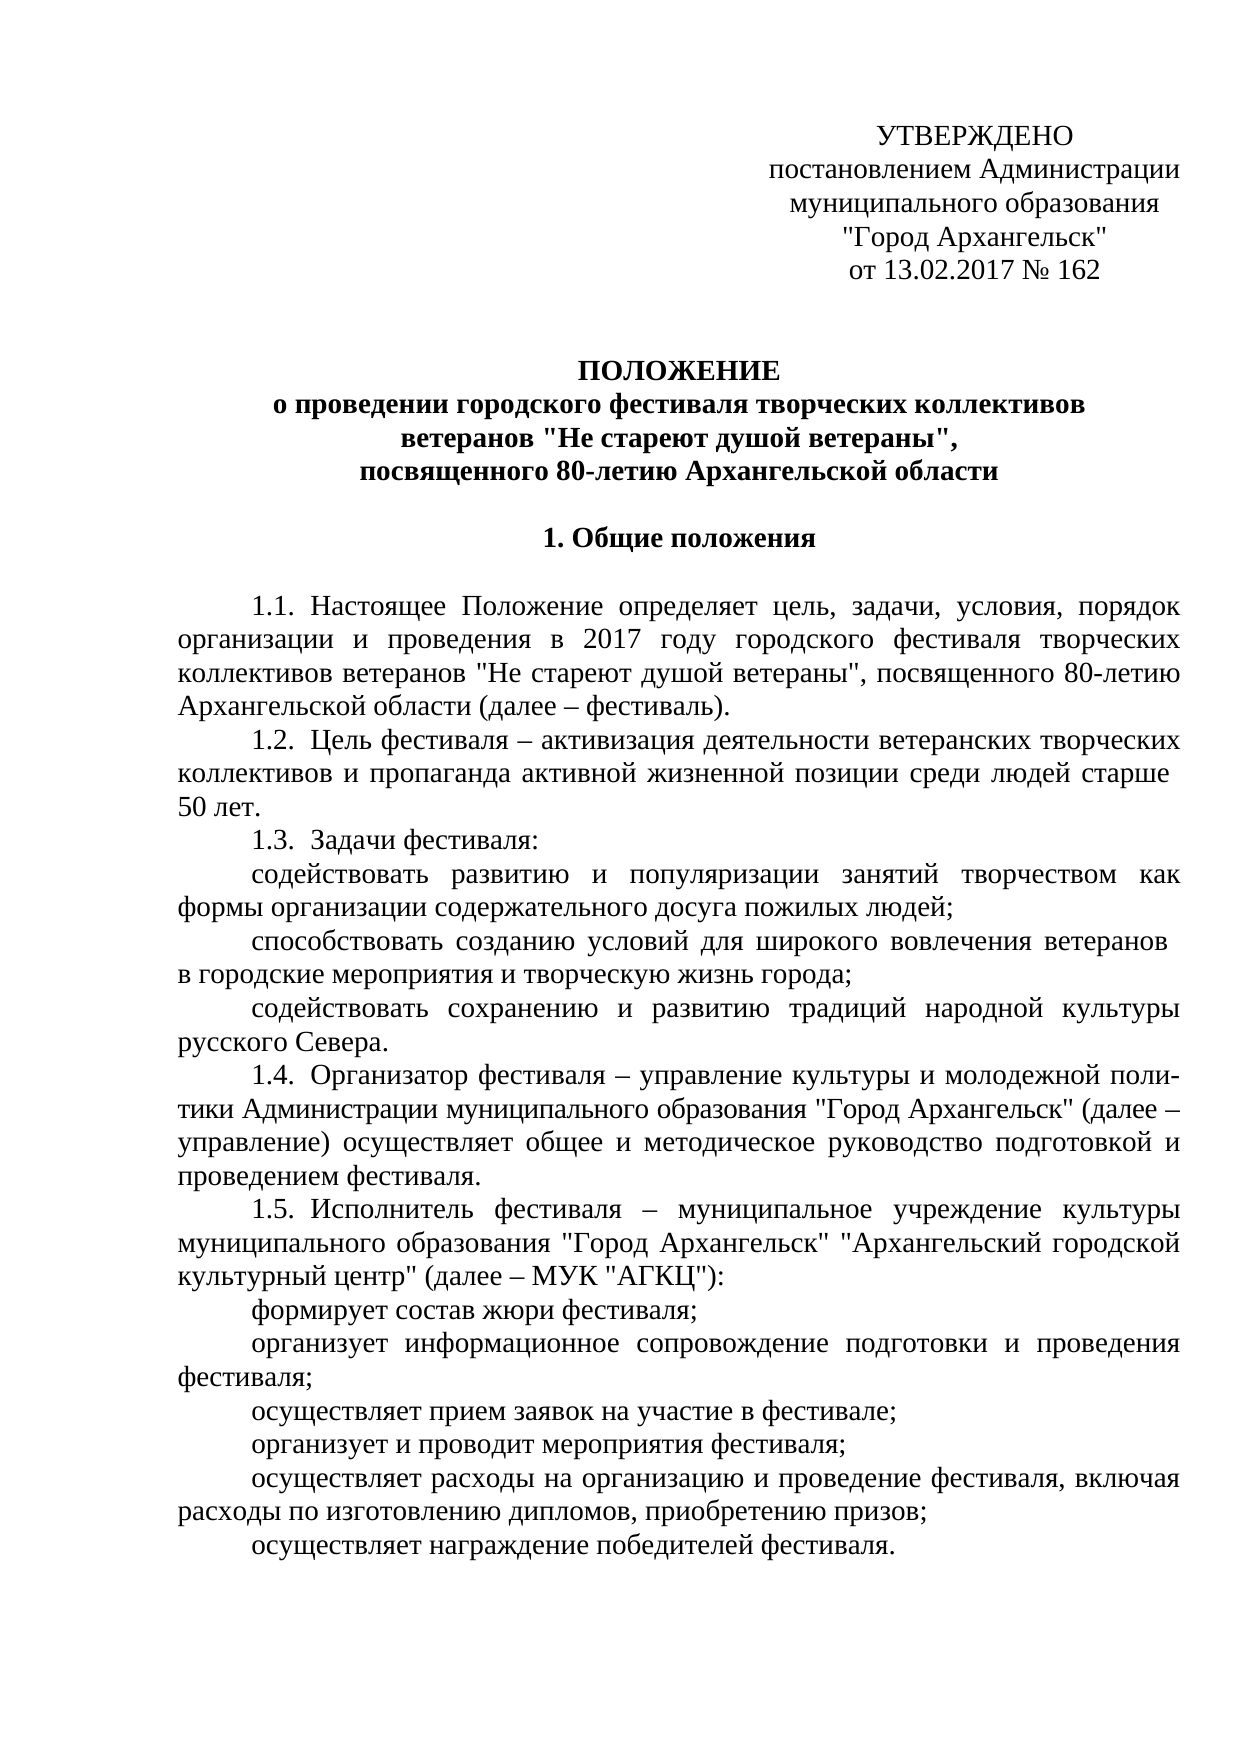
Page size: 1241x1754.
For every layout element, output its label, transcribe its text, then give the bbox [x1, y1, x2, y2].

text о проведении городского фестиваля творческих коллективов [177, 386, 1181, 420]
text ветеранов "Не стареют душой ветераны", [177, 420, 1181, 453]
text формирует состав жюри фестиваля; [177, 1292, 1181, 1326]
text организует информационное сопровождение подготовки и проведения фестиваля; [177, 1326, 1181, 1393]
list Задачи фестиваля: [177, 822, 1181, 856]
subtitle 1. Общие положения [177, 521, 1181, 554]
text содействовать развитию и популяризации занятий творчеством как формы организации содержательного досуга пожилых людей; [177, 856, 1181, 923]
list Настоящее Положение определяет цель, задачи, условия, порядок организации и проведения в 2017 году городского фестиваля творческих коллективов ветеранов "Не стареют душой ветераны", посвященного 80-летию Архангельской области (далее – фестиваль). [177, 588, 1181, 722]
text осуществляет расходы на организацию и проведение фестиваля, включая расходы по изготовлению дипломов, приобретению призов; [177, 1460, 1181, 1527]
text осуществляет прием заявок на участие в фестивале; [177, 1393, 1181, 1426]
text посвященного 80-летию Архангельской области [177, 453, 1181, 487]
text ПОЛОЖЕНИЕ [177, 353, 1181, 386]
list Исполнитель фестиваля – муниципальное учреждение культуры муниципального образования "Город Архангельск" "Архангельский городской культурный центр" (далее – МУК "АГКЦ"): [177, 1191, 1181, 1292]
text содействовать сохранению и развитию традиций народной культуры русского Севера. [177, 990, 1181, 1057]
text "Город Архангельск" [768, 219, 1181, 252]
list Цель фестиваля – активизация деятельности ветеранских творческих коллективов и пропаганда активной жизненной позиции среди людей старше 50 лет. [177, 722, 1181, 822]
text организует и проводит мероприятия фестиваля; [177, 1426, 1181, 1460]
text УТВЕРЖДЕНО [768, 118, 1181, 152]
text от 13.02.2017 № 162 [768, 252, 1181, 286]
list Организатор фестиваля – управление культуры и молодежной поли-тики Администрации муниципального образования "Город Архангельск" (далее – управление) осуществляет общее и методическое руководство подготовкой и проведением фестиваля. [177, 1057, 1181, 1191]
text способствовать созданию условий для широкого вовлечения ветеранов в городские мероприятия и творческую жизнь города; [177, 923, 1181, 990]
text осуществляет награждение победителей фестиваля. [177, 1527, 1181, 1560]
text постановлением Администрации муниципального образования [768, 152, 1181, 219]
